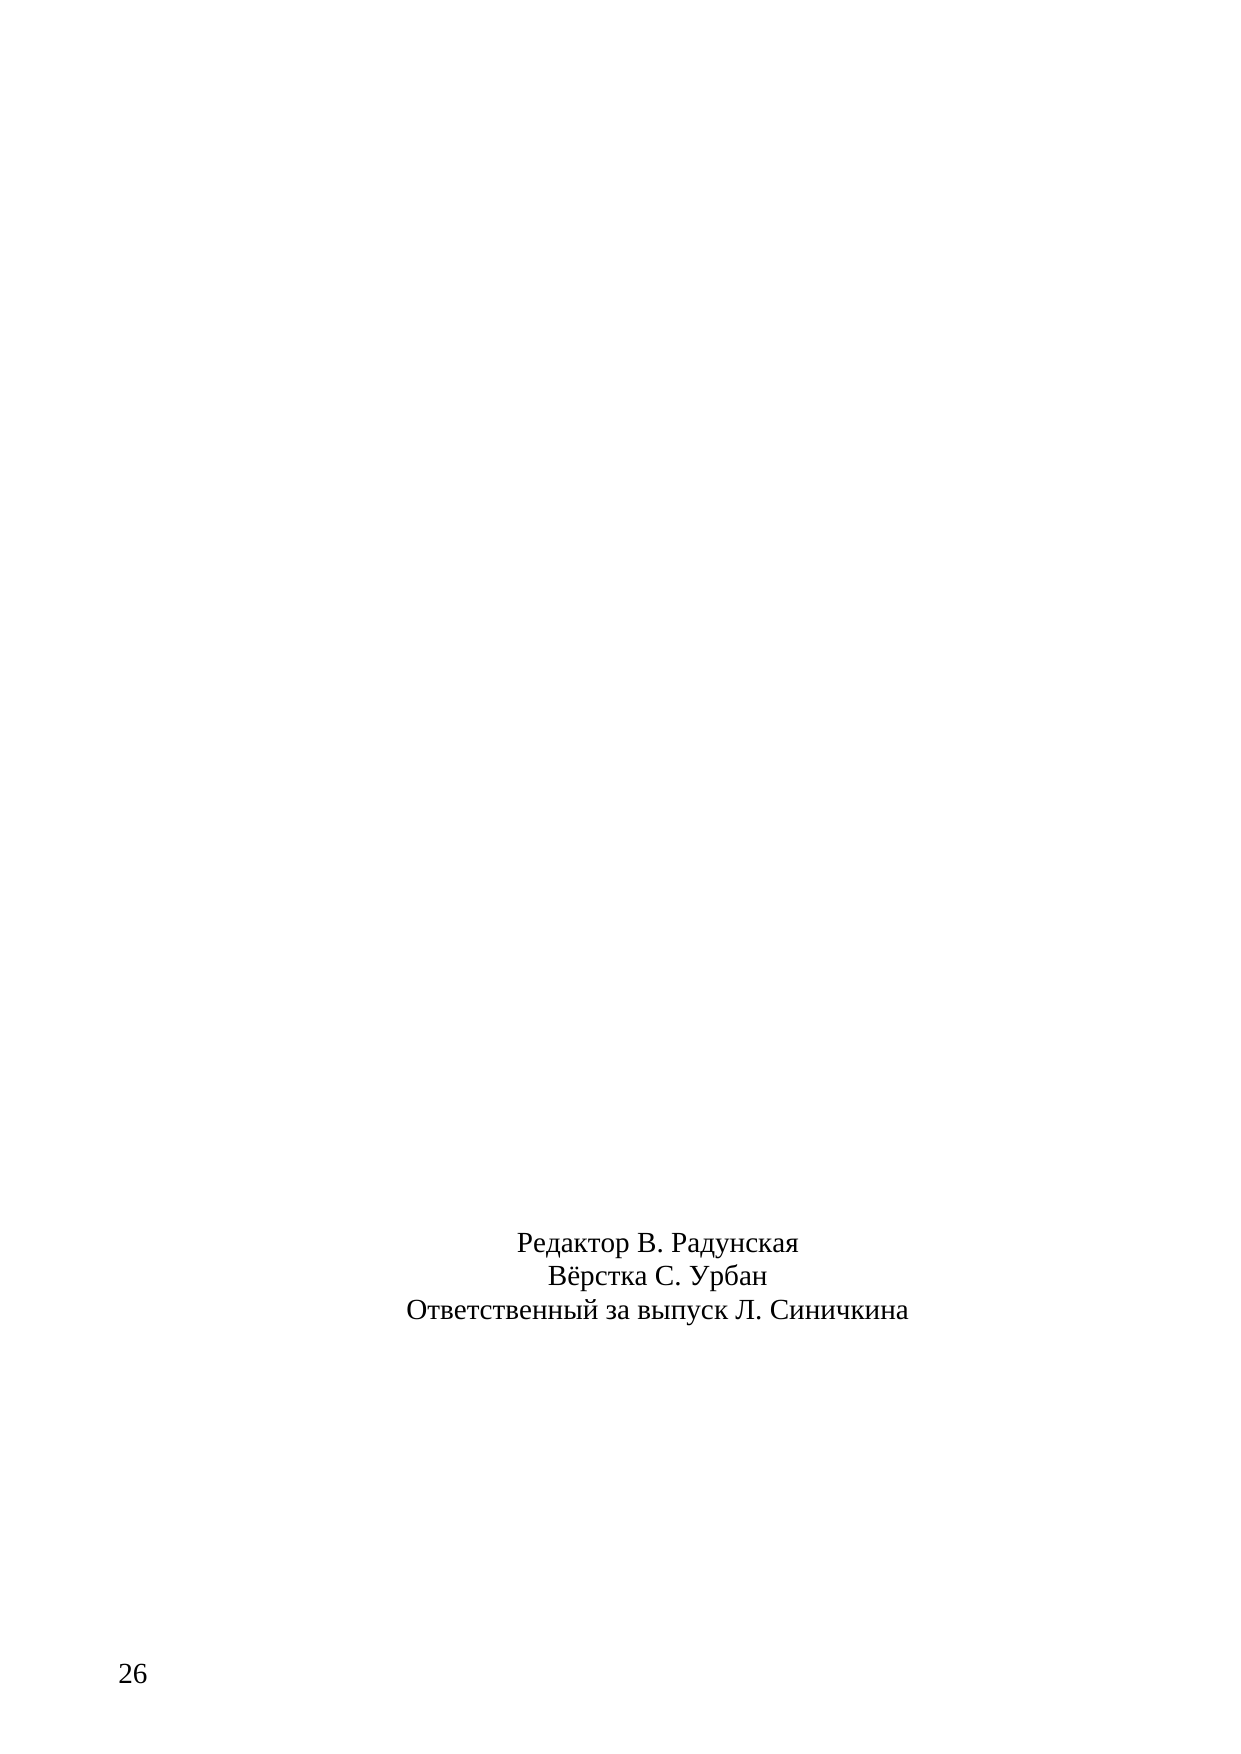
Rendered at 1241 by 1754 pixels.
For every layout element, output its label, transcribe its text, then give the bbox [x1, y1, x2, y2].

text Ответственный за выпуск Л. Синичкина [118, 1292, 1122, 1326]
text Редактор В. Радунская [118, 1225, 1122, 1258]
text Вёрстка С. Урбан [118, 1258, 1122, 1292]
